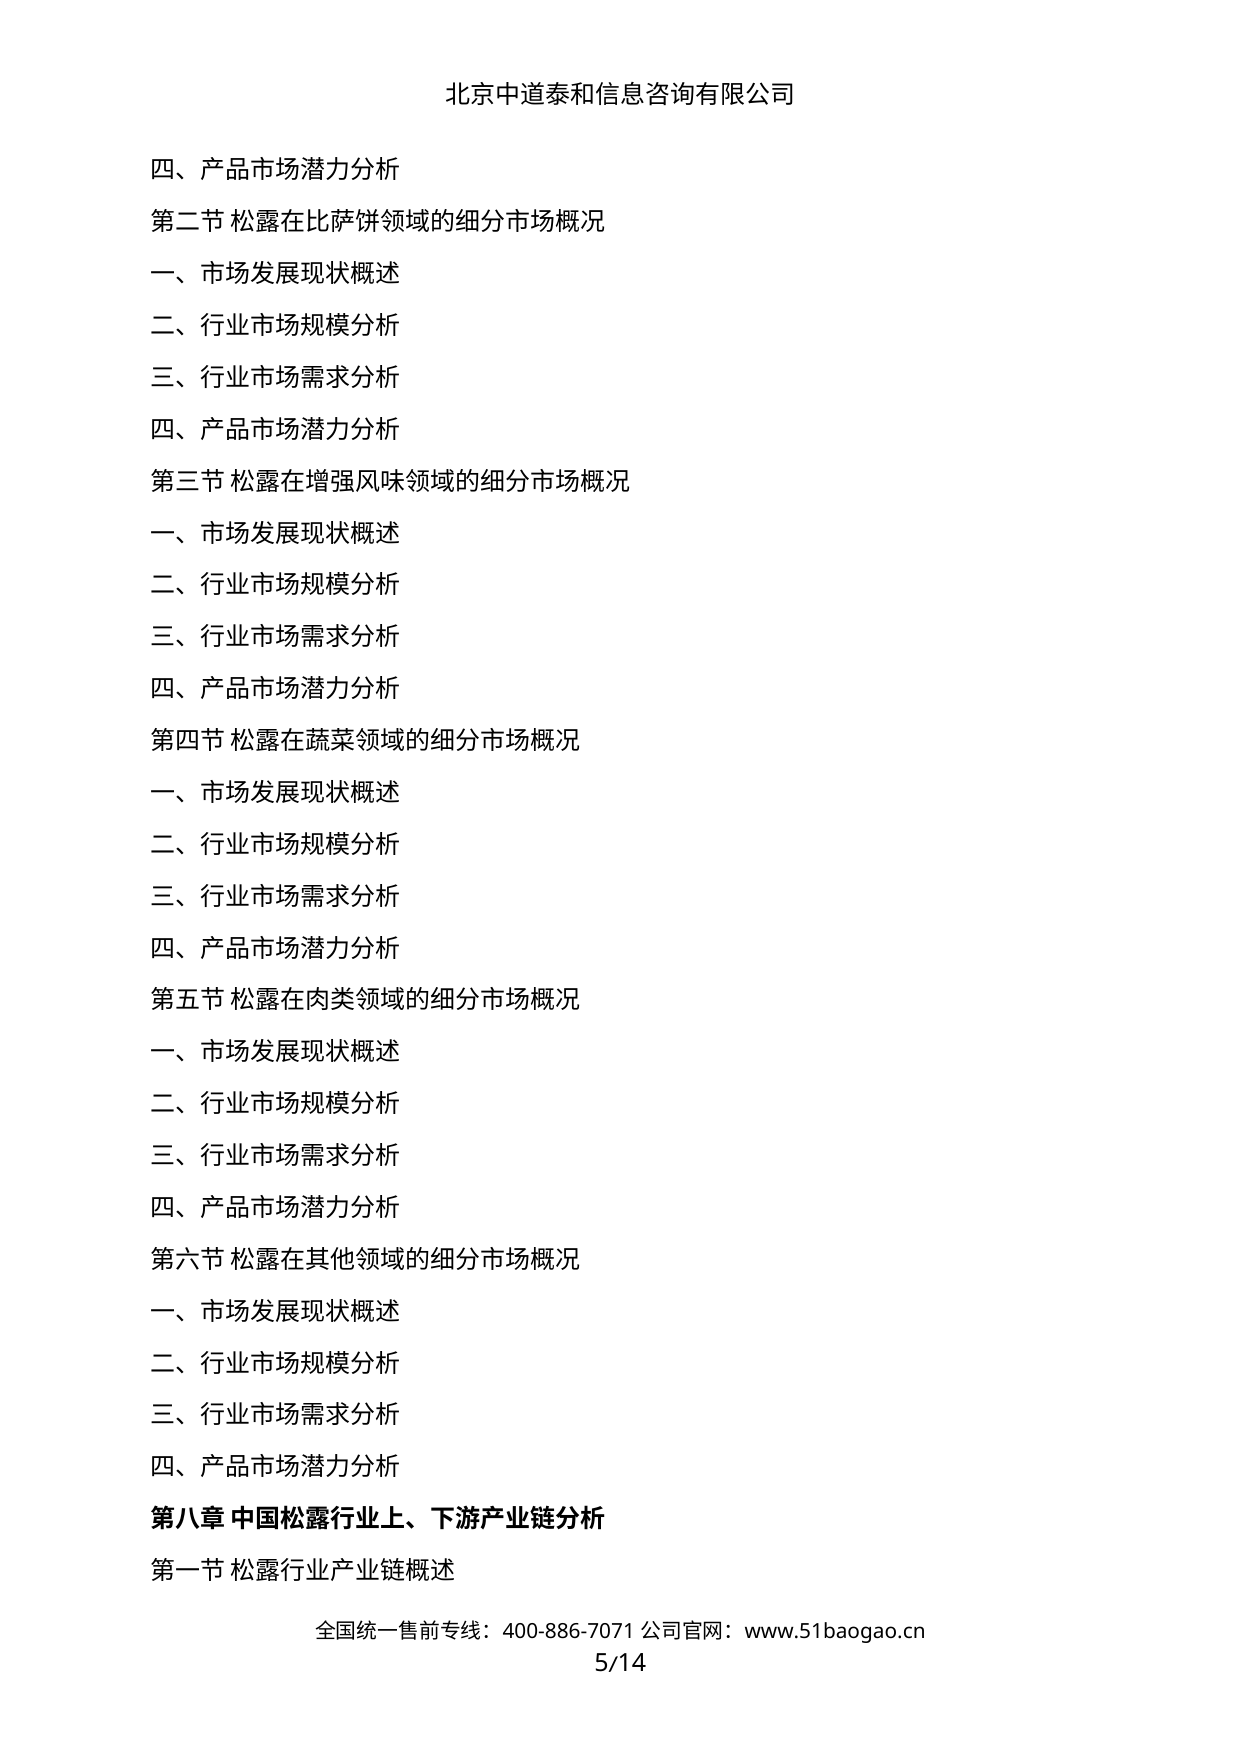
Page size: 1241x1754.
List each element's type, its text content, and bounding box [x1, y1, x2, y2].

text 第四节 松露在蔬菜领域的细分市场概况 [150, 721, 1090, 757]
text 第三节 松露在增强风味领域的细分市场概况 [150, 461, 1090, 497]
text 四、产品市场潜力分析 [150, 150, 1090, 186]
text 三、行业市场需求分析 [150, 357, 1090, 394]
text 一、市场发展现状概述 [150, 1032, 1090, 1068]
text 一、市场发展现状概述 [150, 254, 1090, 290]
text 四、产品市场潜力分析 [150, 669, 1090, 705]
text 二、行业市场规模分析 [150, 824, 1090, 861]
text 一、市场发展现状概述 [150, 772, 1090, 809]
text 四、产品市场潜力分析 [150, 409, 1090, 446]
text 一、市场发展现状概述 [150, 1291, 1090, 1327]
text 三、行业市场需求分析 [150, 617, 1090, 653]
text 四、产品市场潜力分析 [150, 1187, 1090, 1224]
text 三、行业市场需求分析 [150, 876, 1090, 912]
text 一、市场发展现状概述 [150, 513, 1090, 549]
text 三、行业市场需求分析 [150, 1395, 1090, 1431]
text 第六节 松露在其他领域的细分市场概况 [150, 1239, 1090, 1276]
text 第二节 松露在比萨饼领域的细分市场概况 [150, 202, 1090, 238]
text 第八章 中国松露行业上、下游产业链分析 [150, 1499, 1090, 1535]
text 二、行业市场规模分析 [150, 565, 1090, 601]
text 四、产品市场潜力分析 [150, 928, 1090, 964]
text 三、行业市场需求分析 [150, 1136, 1090, 1172]
text 二、行业市场规模分析 [150, 306, 1090, 342]
text 二、行业市场规模分析 [150, 1084, 1090, 1120]
text 二、行业市场规模分析 [150, 1343, 1090, 1379]
text 第五节 松露在肉类领域的细分市场概况 [150, 980, 1090, 1016]
text 第一节 松露行业产业链概述 [150, 1551, 1090, 1587]
text 四、产品市场潜力分析 [150, 1447, 1090, 1483]
